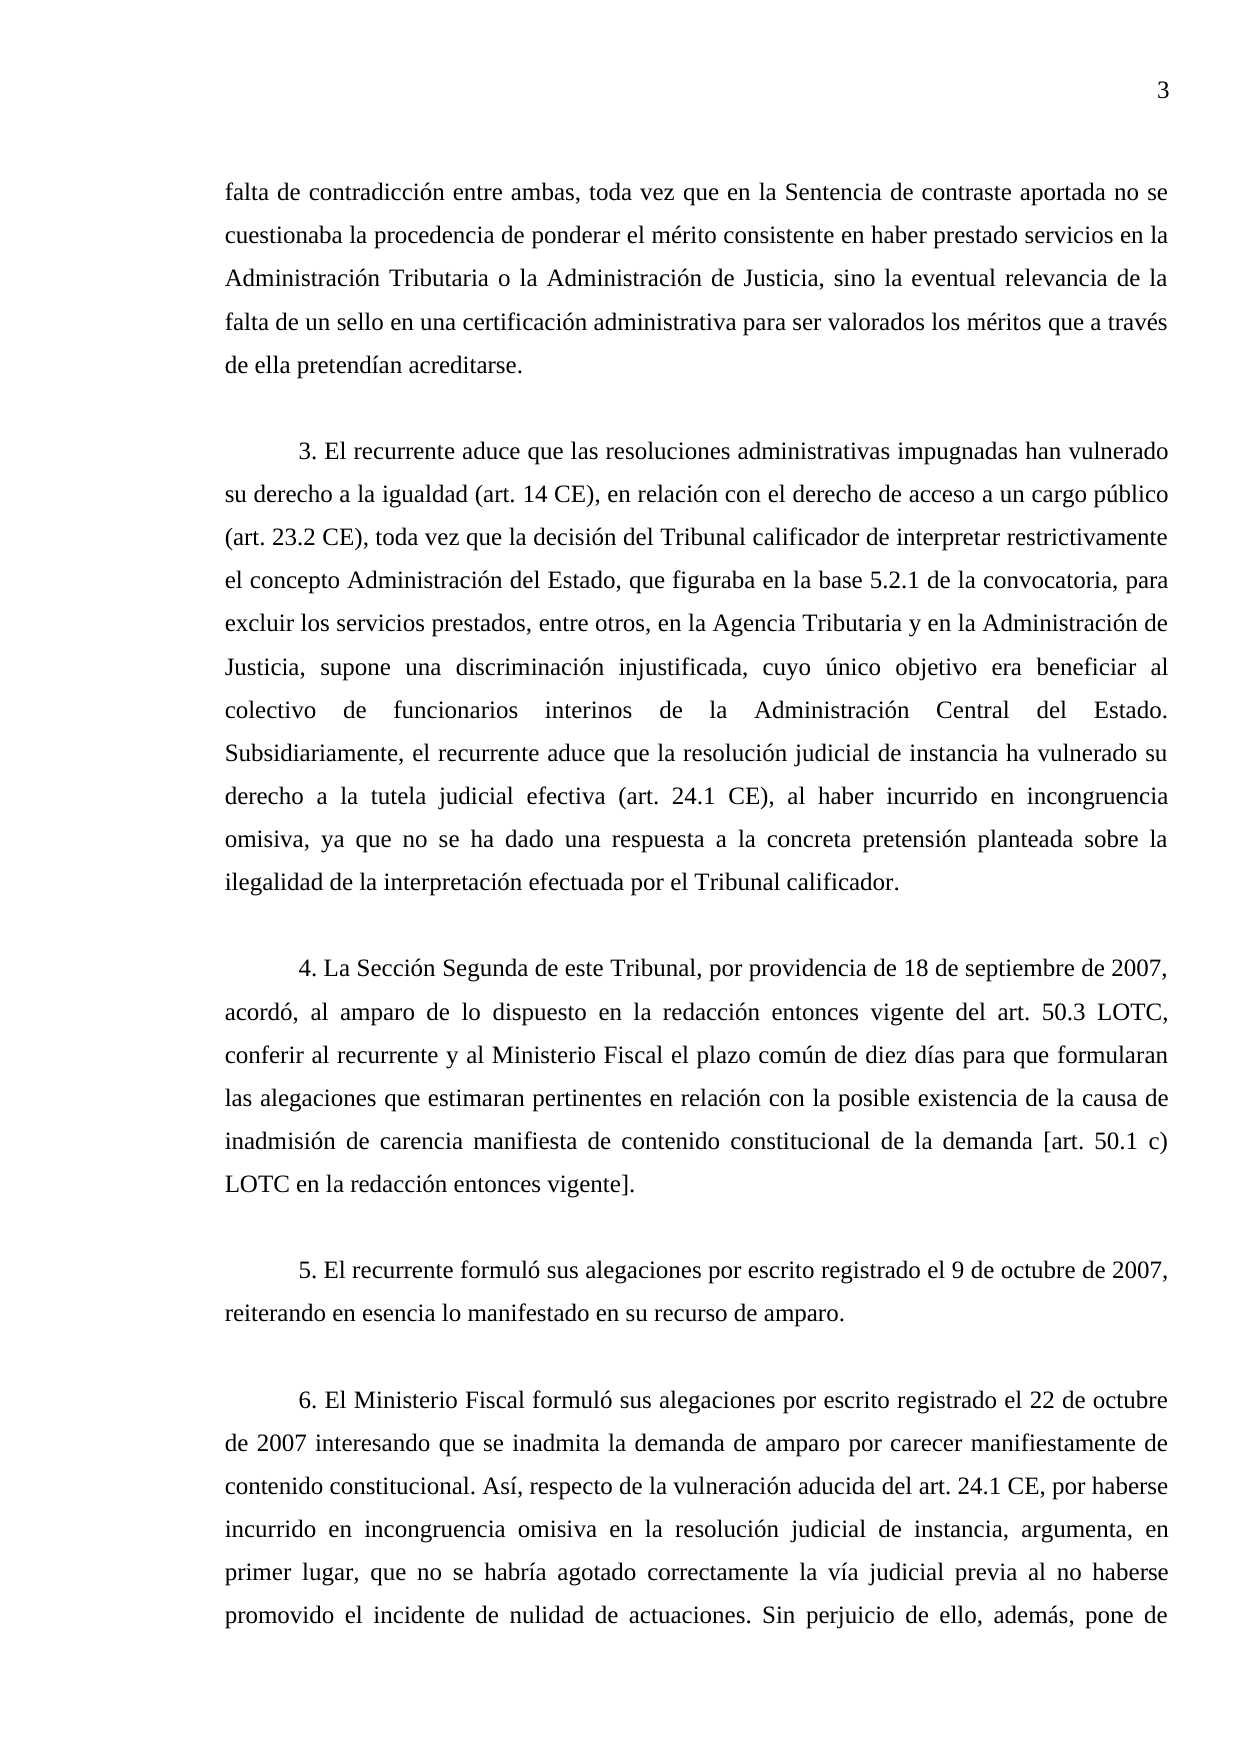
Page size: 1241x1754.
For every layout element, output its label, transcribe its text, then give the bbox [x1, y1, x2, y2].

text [224, 1385, 1169, 1629]
text 4. La Sección Segunda de este Tribunal, por providencia de 18 de septiembre de 2007, acordó, al amparo de lo dispuesto en la redacción entonces vigente del art. 50.3 LOTC, conferir al recurrente y al Ministerio Fiscal el plazo común de diez días para que formularan las alegaciones que estimaran pertinentes en relación con la posible existencia de la causa de inadmisión de carencia manifiesta de contenido constitucional de la demanda [art. 50.1 c) LOTC en la redacción entonces vigente]. [224, 953, 1169, 1198]
text 5. El recurrente formuló sus alegaciones por escrito registrado el 9 de octubre de 2007, reiterando en esencia lo manifestado en su recurso de amparo. [224, 1255, 1169, 1327]
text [224, 177, 1169, 378]
text 3. El recurrente aduce que las resoluciones administrativas impugnadas han vulnerado su derecho a la igualdad (art. 14 CE), en relación con el derecho de acceso a un cargo público (art. 23.2 CE), toda vez que la decisión del Tribunal calificador de interpretar restrictivamente el concepto Administración del Estado, que figuraba en la base 5.2.1 de la convocatoria, para excluir los servicios prestados, entre otros, en la Agencia Tributaria y en la Administración de Justicia, supone una discriminación injustificada, cuyo único objetivo era beneficiar al colectivo de funcionarios interinos de la Administración Central del Estado. Subsidiariamente, el recurrente aduce que la resolución judicial de instancia ha vulnerado su derecho a la tutela judicial efectiva (art. 24.1 CE), al haber incurrido en incongruencia omisiva, ya que no se ha dado una respuesta a la concreta pretensión planteada sobre la ilegalidad de la interpretación efectuada por el Tribunal calificador. [224, 436, 1169, 896]
